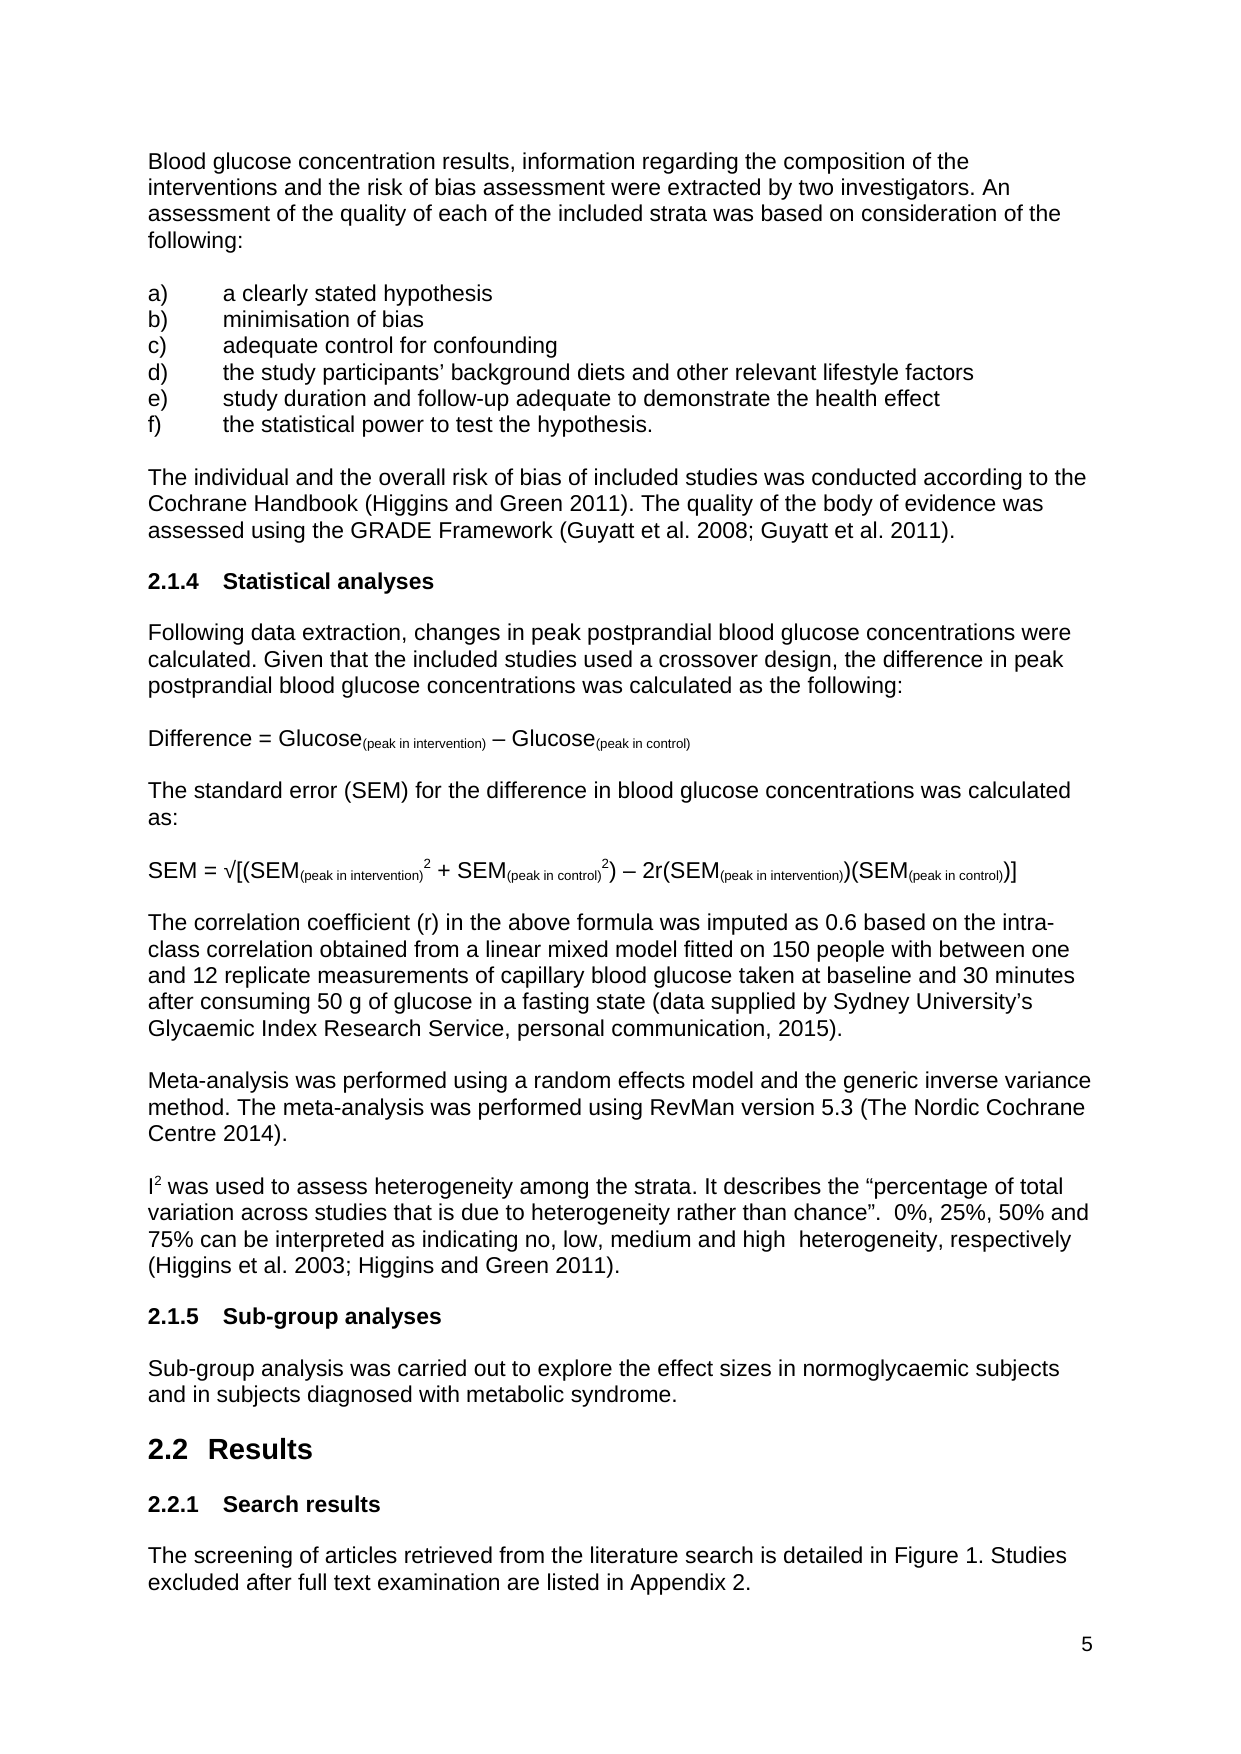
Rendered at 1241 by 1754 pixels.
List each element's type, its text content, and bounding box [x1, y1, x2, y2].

text Meta-analysis was performed using a random effects model and the generic inverse variance method. The meta-analysis was performed using RevMan version 5.3 (The Nordic Cochrane Centre 2014). [148, 1067, 1092, 1146]
text Difference = Glucose(peak in intervention) – Glucose(peak in control) [148, 725, 1092, 751]
list the study participants’ background diets and other relevant lifestyle factors [148, 358, 1092, 385]
subtitle Results [148, 1432, 1092, 1466]
text The standard error (SEM) for the difference in blood glucose concentrations was calculated as: [148, 777, 1092, 830]
text The screening of articles retrieved from the literature search is detailed in Figure 1. Studies excluded after full text examination are listed in Appendix 2. [148, 1542, 1092, 1595]
text I2 was used to assess heterogeneity among the strata. It describes the “percentage of total variation across studies that is due to heterogeneity rather than chance”. 0%, 25%, 50% and 75% can be interpreted as indicating no, low, medium and high heterogeneity, respectively (Higgins et al. 2003; Higgins and Green 2011). [148, 1173, 1092, 1278]
text Blood glucose concentration results, information regarding the composition of the interventions and the risk of bias assessment were extracted by two investigators. An assessment of the quality of each of the included strata was based on consideration of the following: [148, 148, 1092, 253]
text SEM = √[(SEM(peak in intervention)2 + SEM(peak in control)2) – 2r(SEM(peak in intervention))(SEM(peak in control))] [148, 857, 1092, 883]
list study duration and follow-up adequate to demonstrate the health effect [148, 385, 1092, 411]
list minimisation of bias [148, 306, 1092, 332]
subtitle Sub-group analyses [148, 1303, 1092, 1329]
text Following data extraction, changes in peak postprandial blood glucose concentrations were calculated. Given that the included studies used a crossover design, the difference in peak postprandial blood glucose concentrations was calculated as the following: [148, 619, 1092, 698]
text The correlation coefficient (r) in the above formula was imputed as 0.6 based on the intra-class correlation obtained from a linear mixed model fitted on 150 people with between one and 12 replicate measurements of capillary blood glucose taken at baseline and 30 minutes after consuming 50 g of glucose in a fasting state (data supplied by Sydney University’s Glycaemic Index Research Service, personal communication, 2015). [148, 909, 1092, 1041]
text The individual and the overall risk of bias of included studies was conducted according to the Cochrane Handbook (Higgins and Green 2011). The quality of the body of evidence was assessed using the GRADE Framework (Guyatt et al. 2008; Guyatt et al. 2011). [148, 464, 1092, 543]
list a clearly stated hypothesis [148, 279, 1092, 306]
text Sub-group analysis was carried out to explore the effect sizes in normoglycaemic subjects and in subjects diagnosed with metabolic syndrome. [148, 1354, 1092, 1407]
list the statistical power to test the hypothesis. [148, 411, 1092, 438]
subtitle Statistical analyses [148, 568, 1092, 594]
list adequate control for confounding [148, 332, 1092, 358]
subtitle Search results [148, 1491, 1092, 1517]
